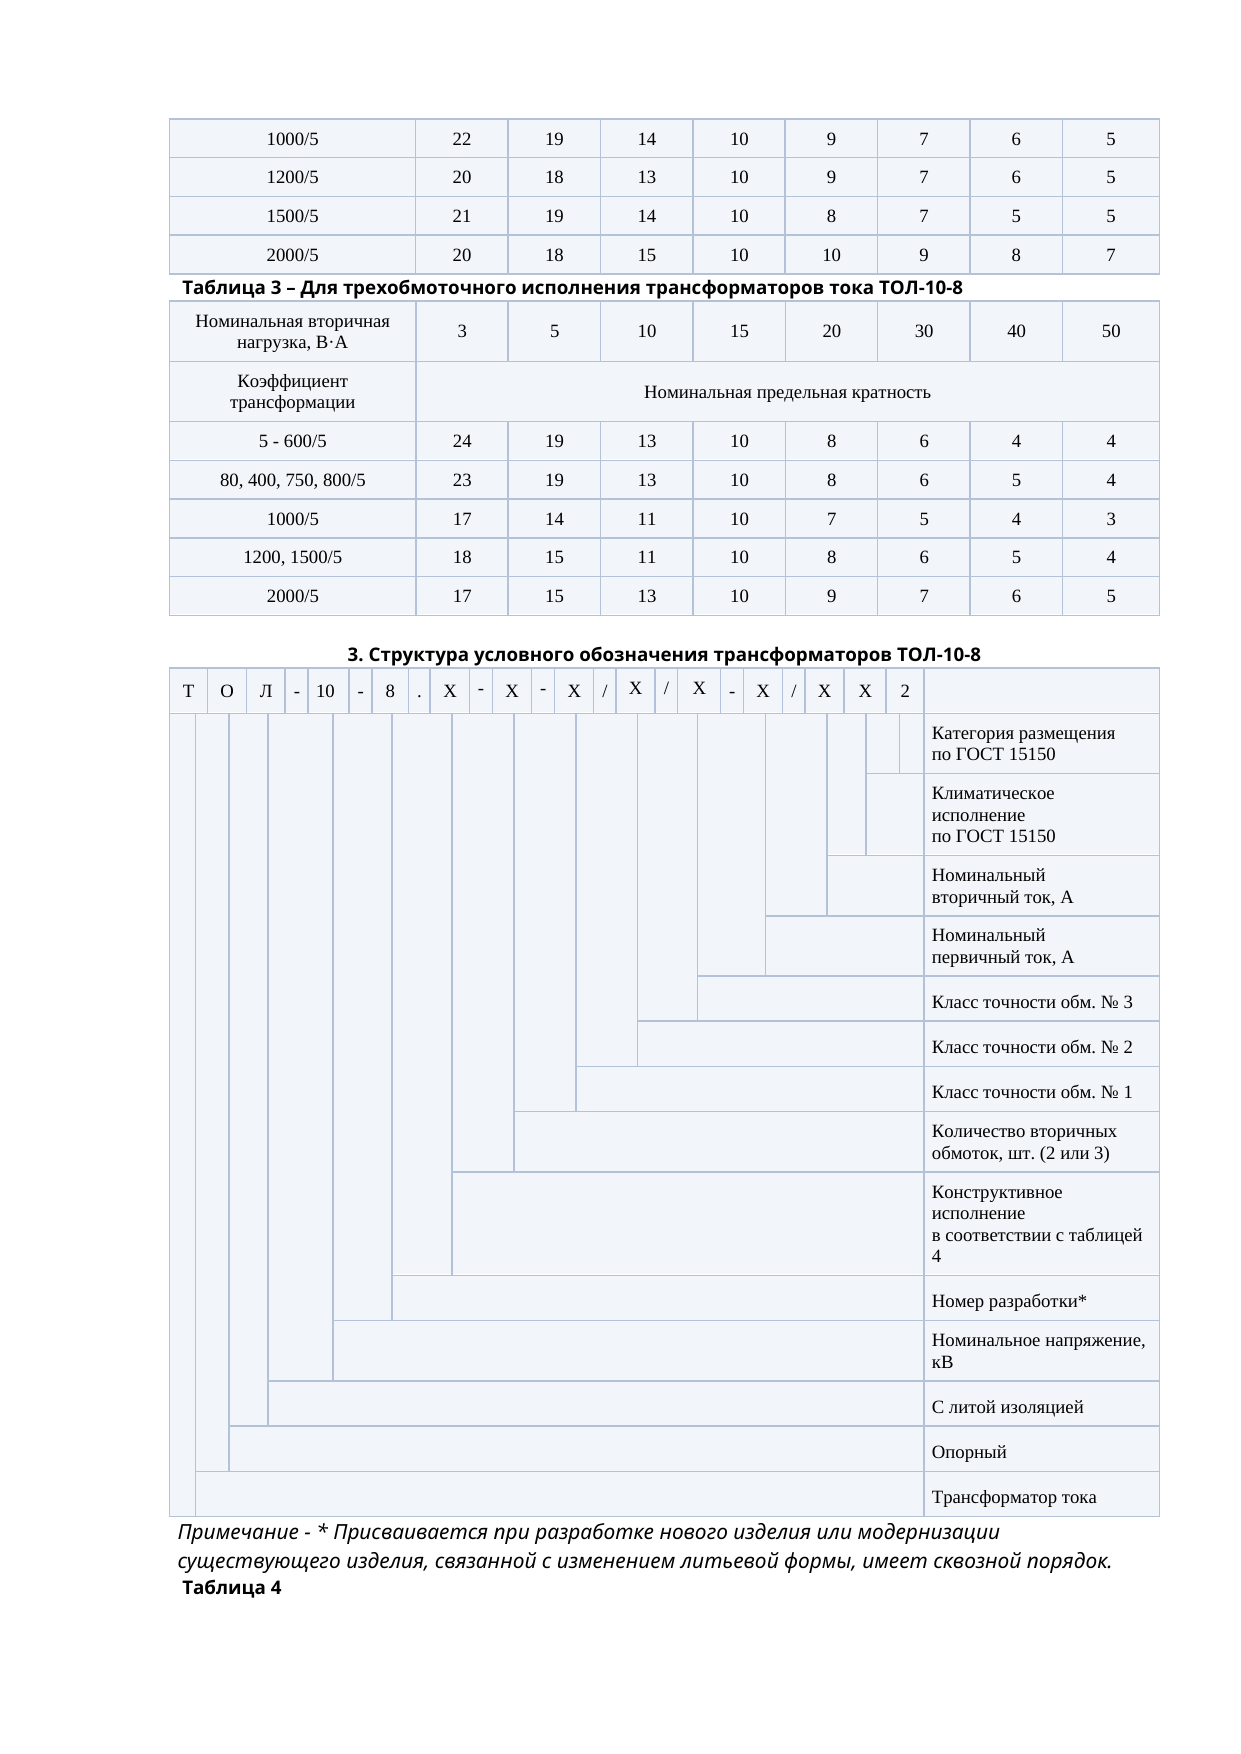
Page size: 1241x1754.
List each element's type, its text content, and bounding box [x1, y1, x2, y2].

table_header - [286, 669, 307, 712]
table_cell 18 [509, 158, 600, 196]
table_cell 2000/5 [170, 236, 415, 273]
table_header Х [555, 669, 593, 712]
table_header - [721, 669, 743, 712]
table_cell 1500/5 [170, 197, 415, 234]
table_header / [656, 669, 677, 712]
table_cell Класс точности обм. № 2 [925, 1022, 1159, 1066]
table_cell 13 [601, 577, 692, 614]
table_cell 10 [694, 120, 784, 157]
table_cell Количество вторичных обмоток, шт. (2 или 3) [925, 1112, 1159, 1171]
table_cell 10 [694, 158, 784, 196]
table_cell 5 [1063, 120, 1159, 157]
text Примечание - * Присваивается при разработке нового изделия или модернизации существующего изделия, связанной с изменением литьевой формы, имеет сквозной порядок. [177, 1517, 1152, 1574]
table_header 10 [601, 302, 692, 361]
table_cell 21 [416, 197, 507, 234]
table_cell 4 [1063, 422, 1159, 459]
table_cell Номер разработки* [925, 1276, 1159, 1320]
table_cell [638, 1022, 923, 1066]
table_header Х [806, 669, 843, 712]
table_header [925, 669, 1159, 712]
table_cell 1000/5 [170, 120, 415, 157]
table_cell [393, 1276, 923, 1320]
table_cell [766, 917, 923, 975]
table_cell 1200, 1500/5 [170, 539, 415, 576]
table_header Х [678, 669, 720, 712]
table_cell [828, 856, 923, 915]
table_cell 5 [878, 500, 969, 537]
table_cell 80, 400, 750, 800/5 [170, 461, 415, 498]
table_cell Опорный [925, 1427, 1159, 1471]
table_header Номинальная вторичная нагрузка, В·А [170, 302, 415, 361]
table_cell [515, 1112, 923, 1171]
table_cell [334, 714, 391, 1320]
table_header 5 [509, 302, 600, 361]
table_cell 11 [601, 500, 692, 537]
table_cell 8 [786, 422, 877, 459]
table_cell [196, 714, 228, 1471]
table_cell 7 [1063, 236, 1159, 273]
table_cell 20 [416, 236, 507, 273]
table_cell [196, 1472, 923, 1516]
table_cell 9 [786, 120, 877, 157]
table_header . [409, 669, 429, 712]
table_cell [638, 714, 697, 1020]
table_cell [453, 1173, 923, 1274]
table_header - [470, 669, 492, 712]
table_cell 19 [509, 120, 600, 157]
table_header 20 [786, 302, 877, 361]
table_cell Номинальный вторичный ток, А [925, 856, 1159, 915]
table_cell 10 [694, 539, 785, 576]
table_header 30 [878, 302, 969, 361]
table_cell 19 [509, 461, 600, 498]
table_header 15 [694, 302, 785, 361]
table_cell 7 [878, 120, 969, 157]
table_cell [577, 1067, 923, 1111]
table_cell 17 [417, 577, 507, 614]
table_header / [783, 669, 804, 712]
table_cell 4 [1063, 539, 1159, 576]
table_cell Номинальный первичный ток, А [925, 917, 1159, 975]
table_cell 19 [509, 422, 600, 459]
table_header Х [617, 669, 654, 712]
table_cell [867, 774, 923, 854]
table_cell 17 [417, 500, 507, 537]
table_cell 6 [878, 461, 969, 498]
table_cell [334, 1321, 923, 1380]
table_header 10 [309, 669, 348, 712]
table_cell 22 [416, 120, 507, 157]
table_header - [350, 669, 371, 712]
text Таблица 4 [177, 1574, 1152, 1600]
table_header 40 [971, 302, 1062, 361]
table_cell 11 [601, 539, 692, 576]
table_header Л [247, 669, 284, 712]
table_cell [170, 714, 195, 1516]
table_header Х [493, 669, 531, 712]
table_cell Коэффициент трансформации [170, 362, 415, 421]
table_cell 7 [786, 500, 877, 537]
table_cell 18 [417, 539, 507, 576]
table_cell 13 [601, 422, 692, 459]
table_cell [766, 714, 826, 915]
table_cell Категория размещения по ГОСТ 15150 [925, 714, 1159, 773]
table_cell 6 [971, 577, 1062, 614]
table_header Т [170, 669, 207, 712]
table_cell 20 [416, 158, 507, 196]
table_cell [453, 714, 513, 1171]
table_cell 4 [971, 422, 1062, 459]
table_cell Номинальное напряжение, кВ [925, 1321, 1159, 1380]
table_cell [515, 714, 575, 1111]
table_cell 18 [509, 236, 600, 273]
table_header 50 [1063, 302, 1159, 361]
table_cell [269, 1382, 923, 1425]
table_cell 14 [601, 197, 692, 234]
table_cell Климатическое исполнение по ГОСТ 15150 [925, 774, 1159, 854]
table_cell 3 [1063, 500, 1159, 537]
table_cell Класс точности обм. № 1 [925, 1067, 1159, 1111]
table_cell 5 [1063, 577, 1159, 614]
table_cell 13 [601, 461, 692, 498]
table_cell 7 [878, 158, 969, 196]
table_cell 5 [971, 461, 1062, 498]
table_cell 8 [786, 539, 877, 576]
table_header Х [845, 669, 885, 712]
table_cell 14 [509, 500, 600, 537]
table_cell 9 [786, 577, 877, 614]
table_cell 13 [601, 158, 692, 196]
table_cell 24 [417, 422, 507, 459]
text Таблица 3 – Для трехобмоточного исполнения трансформаторов тока ТОЛ-10-8 [177, 275, 1152, 300]
table_cell [698, 714, 765, 975]
table_cell Конструктивное исполнение в соответствии с таблицей 4 [925, 1173, 1159, 1274]
table_cell [230, 1427, 923, 1471]
table_cell 4 [1063, 461, 1159, 498]
table_cell [230, 714, 267, 1425]
table_cell 10 [786, 236, 877, 273]
table_cell Номинальная предельная кратность [417, 362, 1159, 421]
table_cell 9 [786, 158, 877, 196]
table_cell [867, 714, 899, 773]
table_cell 14 [601, 120, 692, 157]
table_cell 1000/5 [170, 500, 415, 537]
table_cell [900, 714, 923, 773]
table_cell 15 [601, 236, 692, 273]
table_cell 10 [694, 422, 785, 459]
text 3. Структура условного обозначения трансформаторов ТОЛ-10-8 [177, 616, 1152, 667]
table_cell 4 [971, 500, 1062, 537]
table_cell 19 [509, 197, 600, 234]
table_header - [532, 669, 554, 712]
table_header 3 [417, 302, 507, 361]
table_cell 8 [786, 197, 877, 234]
table_cell 10 [694, 500, 785, 537]
table_cell 9 [878, 236, 969, 273]
table_cell 5 [1063, 197, 1159, 234]
table_cell 10 [694, 461, 785, 498]
table_cell 7 [878, 577, 969, 614]
table_cell 5 [971, 197, 1062, 234]
table_cell С литой изоляцией [925, 1382, 1159, 1425]
table_cell 23 [417, 461, 507, 498]
table_cell 7 [878, 197, 969, 234]
table_cell [698, 977, 923, 1020]
table_header Х [744, 669, 782, 712]
table_cell [393, 714, 451, 1274]
table_cell 5 [1063, 158, 1159, 196]
table_cell Трансформатор тока [925, 1472, 1159, 1516]
table_header / [594, 669, 615, 712]
table_cell 5 - 600/5 [170, 422, 415, 459]
table_cell 10 [694, 236, 784, 273]
table_header 2 [887, 669, 923, 712]
table_header О [208, 669, 246, 712]
table_header Х [431, 669, 469, 712]
table_cell 6 [971, 158, 1062, 196]
table_cell 6 [878, 539, 969, 576]
table_cell 8 [786, 461, 877, 498]
table_cell [269, 714, 332, 1380]
table_cell 6 [971, 120, 1062, 157]
table_cell [828, 714, 865, 854]
table_cell 1200/5 [170, 158, 415, 196]
table_cell 15 [509, 539, 600, 576]
table_cell 8 [971, 236, 1062, 273]
table_cell [577, 714, 637, 1066]
table_cell 5 [971, 539, 1062, 576]
table_cell 10 [694, 577, 785, 614]
table_cell 10 [694, 197, 784, 234]
table_cell 15 [509, 577, 600, 614]
table_cell 6 [878, 422, 969, 459]
table_cell 2000/5 [170, 577, 415, 614]
table_header 8 [373, 669, 408, 712]
table_cell Класс точности обм. № 3 [925, 977, 1159, 1020]
